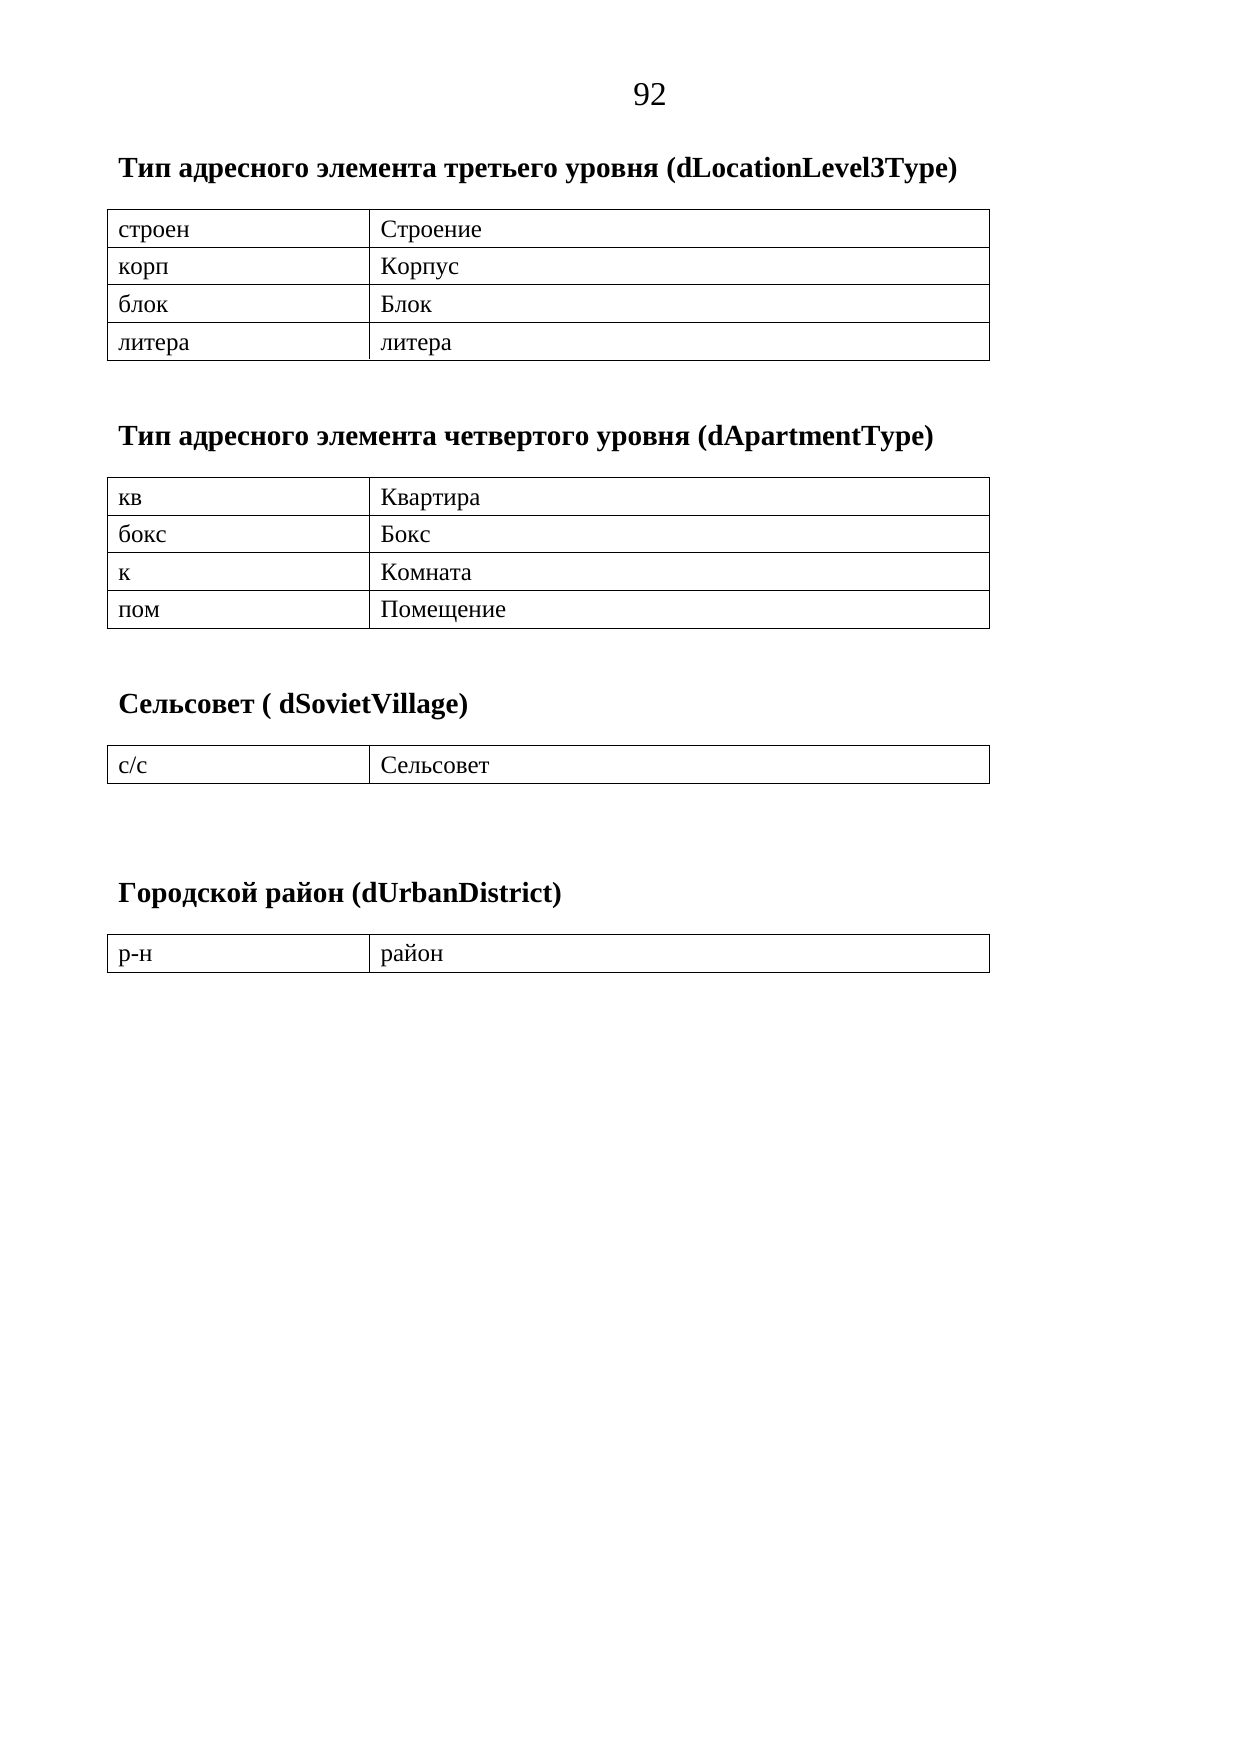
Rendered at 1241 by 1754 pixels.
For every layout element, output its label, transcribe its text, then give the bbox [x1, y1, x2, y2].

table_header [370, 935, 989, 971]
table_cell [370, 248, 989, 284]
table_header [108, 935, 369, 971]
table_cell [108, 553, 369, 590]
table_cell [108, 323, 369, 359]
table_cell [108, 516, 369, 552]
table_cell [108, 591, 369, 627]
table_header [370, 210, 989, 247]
subtitle Сельсовет ( dSovietVillage) [118, 687, 1181, 720]
subtitle Городской район (dUrbanDistrict) [118, 875, 1181, 909]
subtitle Тип адресного элемента четвертого уровня (dApartmentType) [118, 418, 1181, 452]
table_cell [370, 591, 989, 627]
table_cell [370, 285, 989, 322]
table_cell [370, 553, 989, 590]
subtitle Тип адресного элемента третьего уровня (dLocationLevel3Type) [118, 151, 1181, 184]
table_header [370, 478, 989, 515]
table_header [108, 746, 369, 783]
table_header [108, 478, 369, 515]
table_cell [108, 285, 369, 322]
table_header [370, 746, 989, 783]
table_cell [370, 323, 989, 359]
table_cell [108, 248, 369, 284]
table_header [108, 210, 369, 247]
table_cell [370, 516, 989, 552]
